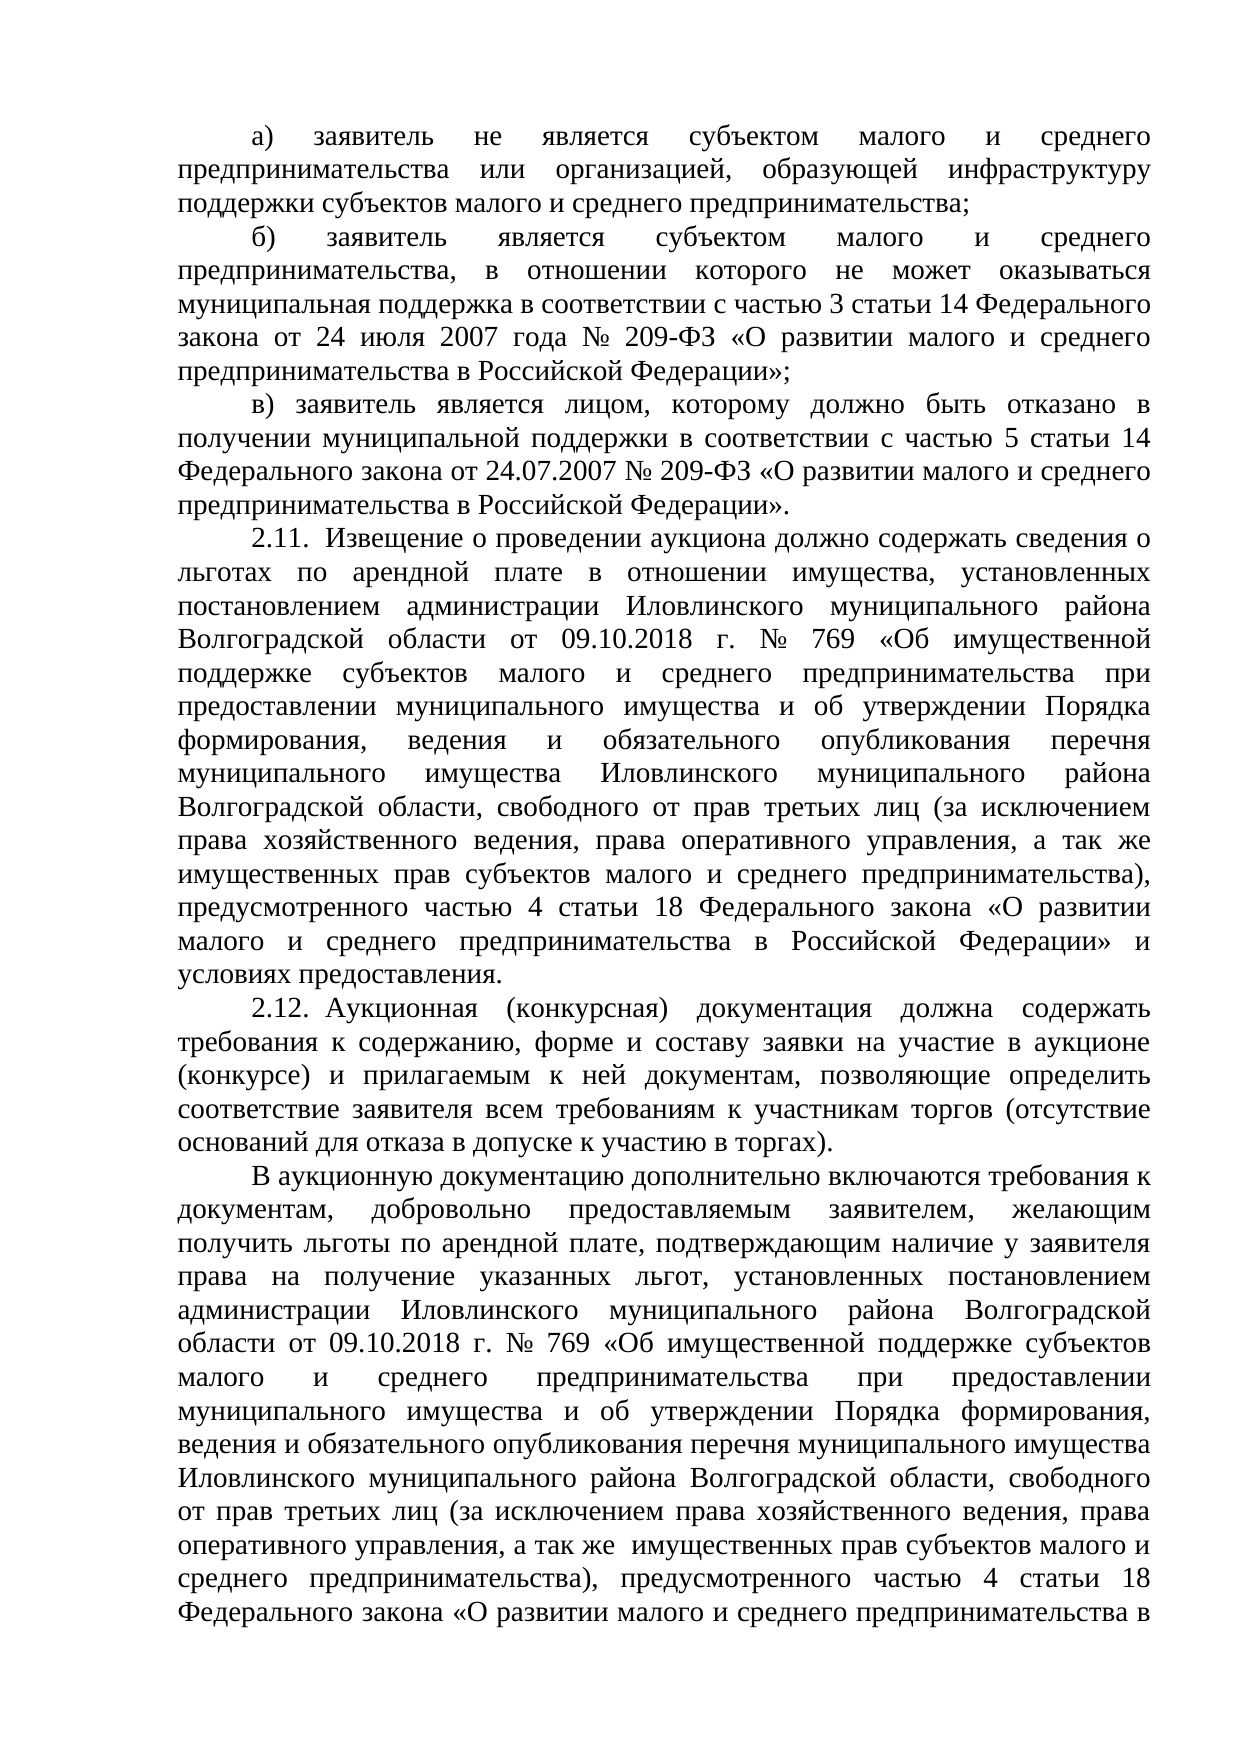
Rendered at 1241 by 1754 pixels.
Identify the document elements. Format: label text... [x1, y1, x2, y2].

text а) заявитель не является субъектом малого и среднего предпринимательства или организацией, образующей инфраструктуру поддержки субъектов малого и среднего предпринимательства; [177, 118, 1152, 219]
text в) заявитель является лицом, которому должно быть отказано в получении муниципальной поддержки в соответствии с частью 5 статьи 14 Федерального закона от 24.07.2007 № 209-ФЗ «О развитии малого и среднего предпринимательства в Российской Федерации». [177, 386, 1152, 521]
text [177, 1158, 1152, 1627]
text б) заявитель является субъектом малого и среднего предпринимательства, в отношении которого не может оказываться муниципальная поддержка в соответствии с частью 3 статьи 14 Федерального закона от 24 июля 2007 года № 209-ФЗ «О развитии малого и среднего предпринимательства в Российской Федерации»; [177, 219, 1152, 386]
text 2.12. Аукционная (конкурсная) документация должна содержать требования к содержанию, форме и составу заявки на участие в аукционе (конкурсе) и прилагаемым к ней документам, позволяющие определить соответствие заявителя всем требованиям к участникам торгов (отсутствие оснований для отказа в допуске к участию в торгах). [177, 990, 1152, 1158]
text 2.11. Извещение о проведении аукциона должно содержать сведения о льготах по арендной плате в отношении имущества, установленных постановлением администрации Иловлинского муниципального района Волгоградской области от 09.10.2018 г. № 769 «Об имущественной поддержке субъектов малого и среднего предпринимательства при предоставлении муниципального имущества и об утверждении Порядка формирования, ведения и обязательного опубликования перечня муниципального имущества Иловлинского муниципального района Волгоградской области, свободного от прав третьих лиц (за исключением права хозяйственного ведения, права оперативного управления, а так же имущественных прав субъектов малого и среднего предпринимательства), предусмотренного частью 4 статьи 18 Федерального закона «О развитии малого и среднего предпринимательства в Российской Федерации» и условиях предоставления. [177, 521, 1152, 990]
